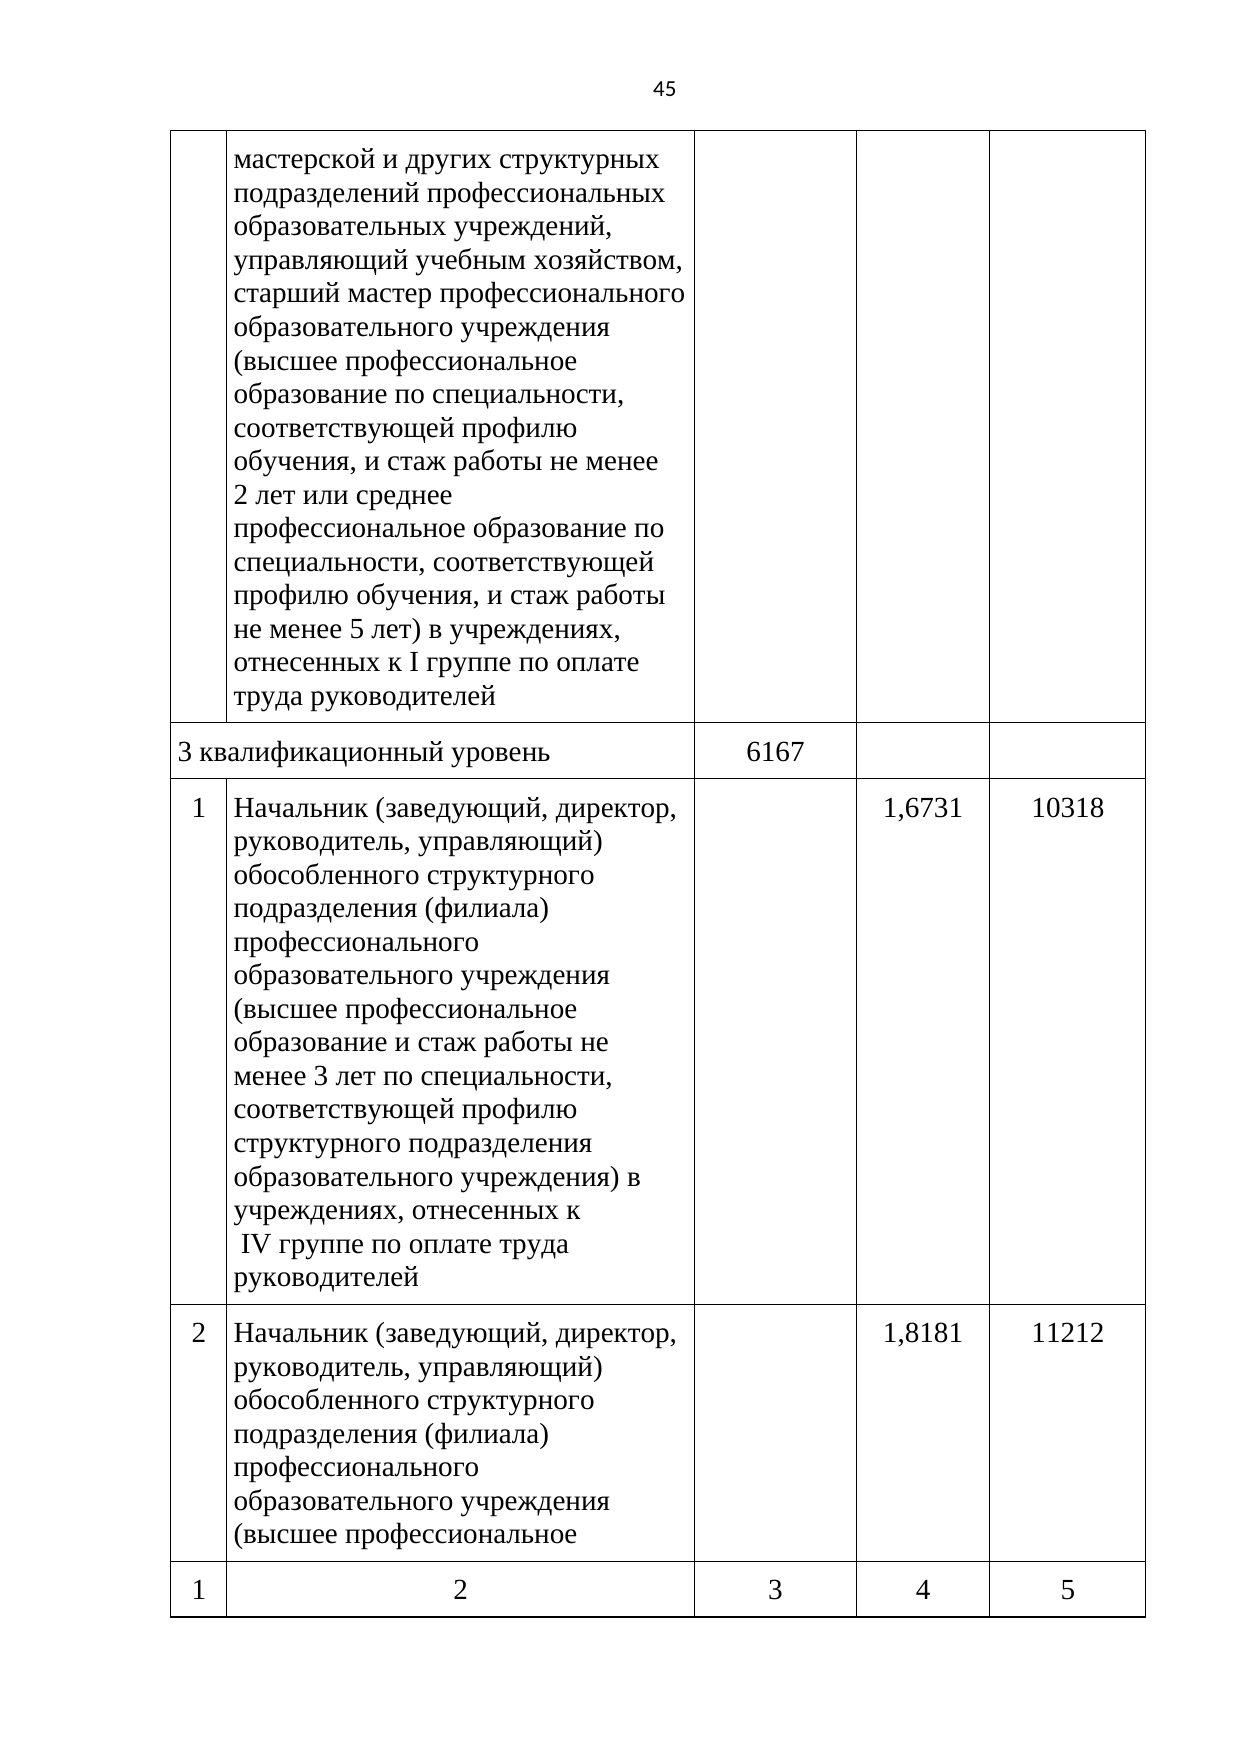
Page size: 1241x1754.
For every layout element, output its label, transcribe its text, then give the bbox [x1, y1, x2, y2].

table_cell [171, 131, 226, 722]
table_cell 5 [990, 1562, 1145, 1616]
table_cell Начальник (заведующий, директор, руководитель, управляющий) обособленного структурного подразделения (филиала) профессионального образовательного учреждения (высшее профессиональное образование и стаж работы не менее 3 лет по специальности, соответствующей профилю структурного подразделения образовательного учреждения) в учреждениях, отнесенных к IV группе по оплате труда руководителей [227, 779, 694, 1303]
table_cell 3 квалификационный уровень [171, 723, 694, 778]
table_cell [857, 131, 989, 722]
table_cell Начальник (заведующий, директор, руководитель, управляющий) обособленного структурного подразделения (филиала) профессионального образовательного учреждения (высшее профессиональное [227, 1305, 694, 1561]
table_cell 1,6731 [857, 779, 989, 1303]
table_cell 1 [171, 1562, 226, 1616]
table_cell 1,8181 [857, 1305, 989, 1561]
table_cell мастерской и других структурных подразделений профессиональных образовательных учреждений, управляющий учебным хозяйством, старший мастер профессионального образовательного учреждения (высшее профессиональное образование по специальности, соответствующей профилю обучения, и стаж работы не менее 2 лет или среднее профессиональное образование по специальности, соответствующей профилю обучения, и стаж работы не менее 5 лет) в учреждениях, отнесенных к I группе по оплате труда руководителей [227, 131, 694, 722]
table_cell 10318 [990, 779, 1145, 1303]
table_cell 3 [695, 1562, 856, 1616]
table_cell 6167 [695, 723, 856, 778]
table_cell [857, 723, 989, 778]
table_cell 2 [227, 1562, 694, 1616]
table_cell 2 [171, 1305, 226, 1561]
table_cell [695, 1305, 856, 1561]
table_cell 1 [171, 779, 226, 1303]
table_cell [990, 723, 1145, 778]
table_cell [695, 779, 856, 1303]
table_cell 4 [857, 1562, 989, 1616]
table_cell 11212 [990, 1305, 1145, 1561]
table_cell [990, 131, 1145, 722]
table_cell [695, 131, 856, 722]
